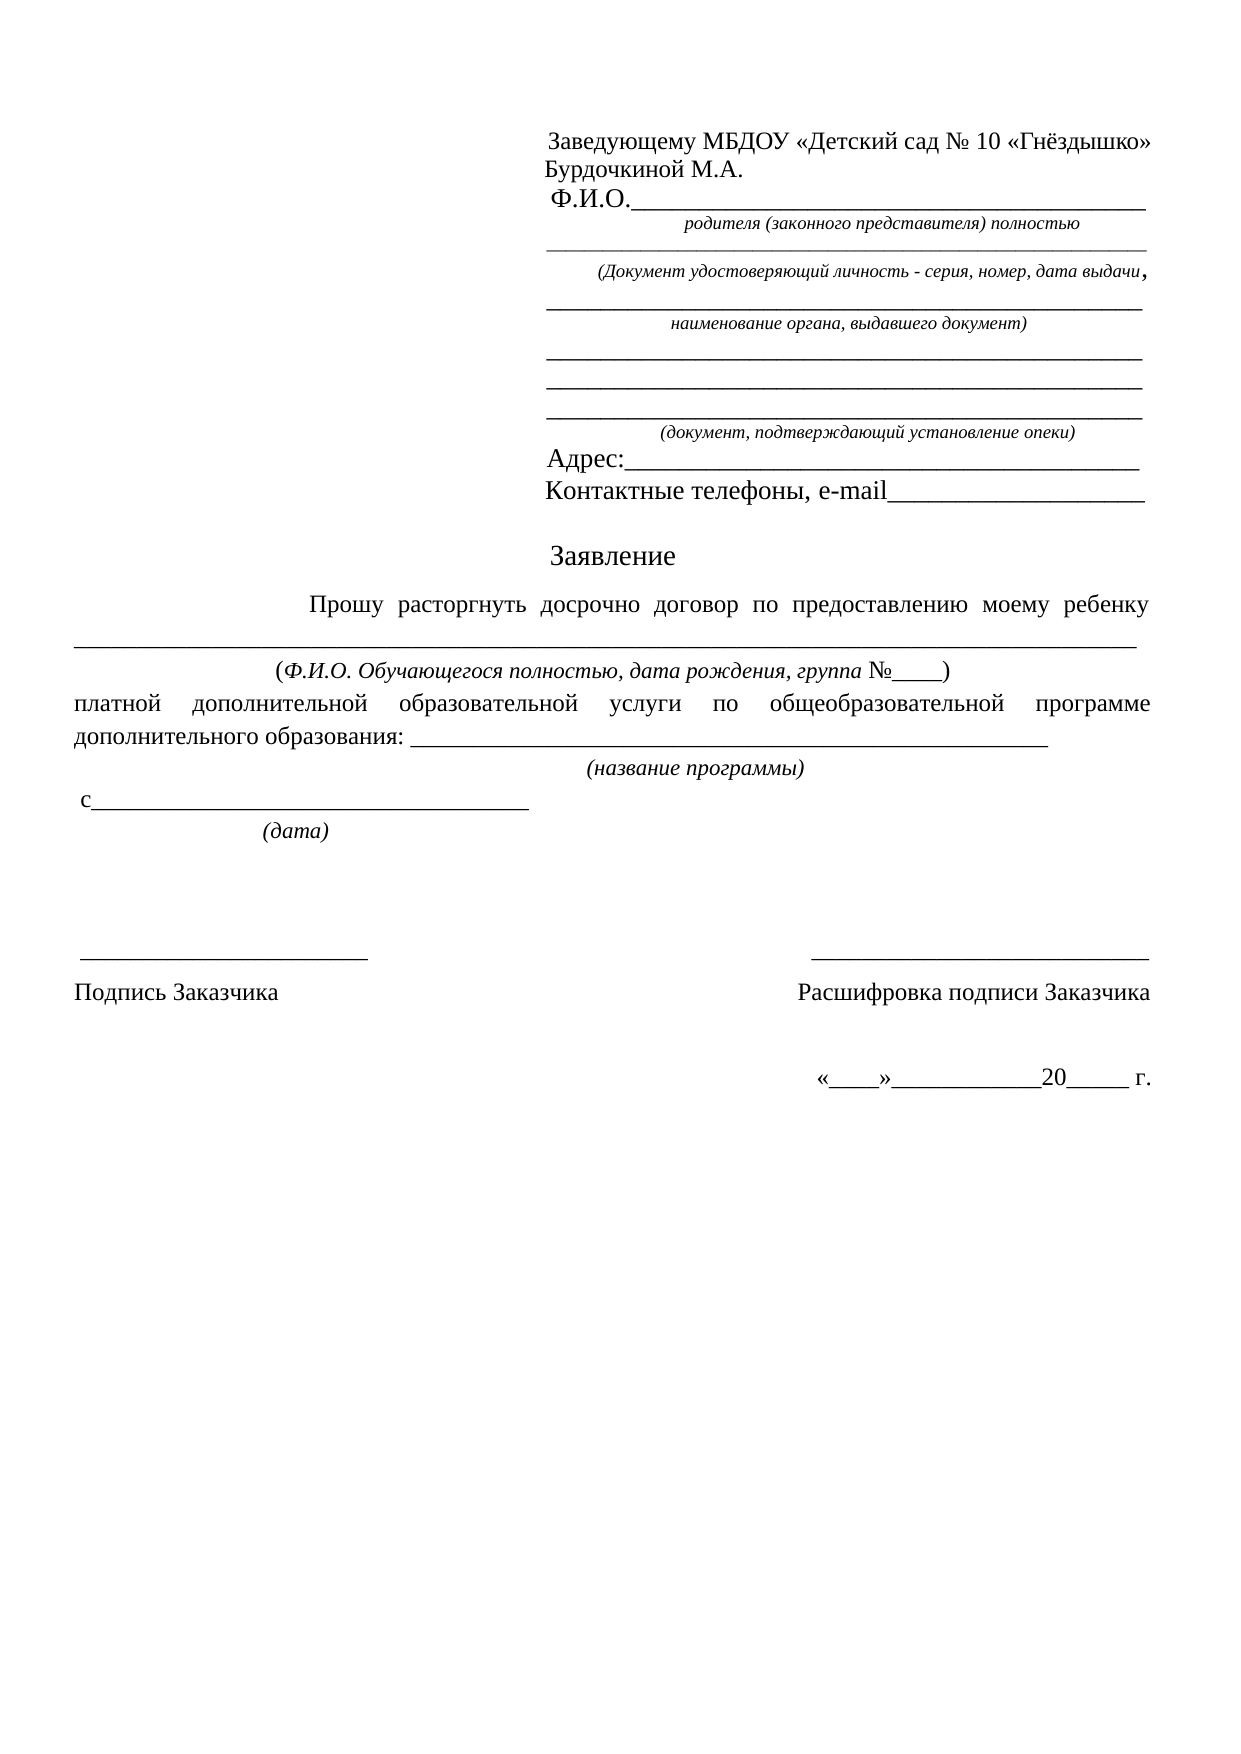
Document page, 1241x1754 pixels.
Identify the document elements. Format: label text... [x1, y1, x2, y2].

text Ф.И.О.______________________________________ [369, 183, 1152, 213]
text (Ф.И.О. Обучающегося полностью, дата рождения, группа №____) [74, 655, 1152, 683]
text (название программы) [74, 754, 1152, 780]
text (Документ удостоверяющий личность - серия, номер, дата выдачи, [369, 254, 1152, 283]
text (дата) [74, 817, 1152, 844]
text Прошу расторгнуть досрочно договор по предоставлению моему ребенку _____________________________________________________________________________________ [74, 589, 1152, 651]
text (документ, подтверждающий установление опеки) [74, 422, 1152, 443]
text Контактные телефоны, e-mail___________________ [74, 474, 1152, 505]
text _______________________ ___________________________ Подпись Заказчика Расшифровка подписи Заказчика [74, 934, 1152, 1006]
text ____________________________________________ [546, 393, 1152, 422]
text ____________________________________________ [546, 333, 1152, 363]
text с___________________________________ [74, 784, 1152, 813]
text родителя (законного представителя) полностью ________________________________________________________________ [546, 213, 1152, 254]
text наименование органа, выдавшего документ) [74, 313, 1152, 333]
text Бурдочкиной М.А. [74, 154, 1152, 183]
text ____________________________________________ [546, 283, 1152, 313]
text платной дополнительной образовательной услуги по общеобразовательной программе дополнительного образования: ___________________________________________________ [74, 688, 1152, 749]
text Заявление [74, 538, 1152, 572]
text Адрес:______________________________________ [546, 443, 1152, 474]
text «____»____________20_____ г. [74, 1062, 1152, 1091]
text Заведующему МБДОУ «Детский сад № 10 «Гнёздышко» [74, 126, 1152, 154]
text ____________________________________________ [369, 363, 1152, 393]
